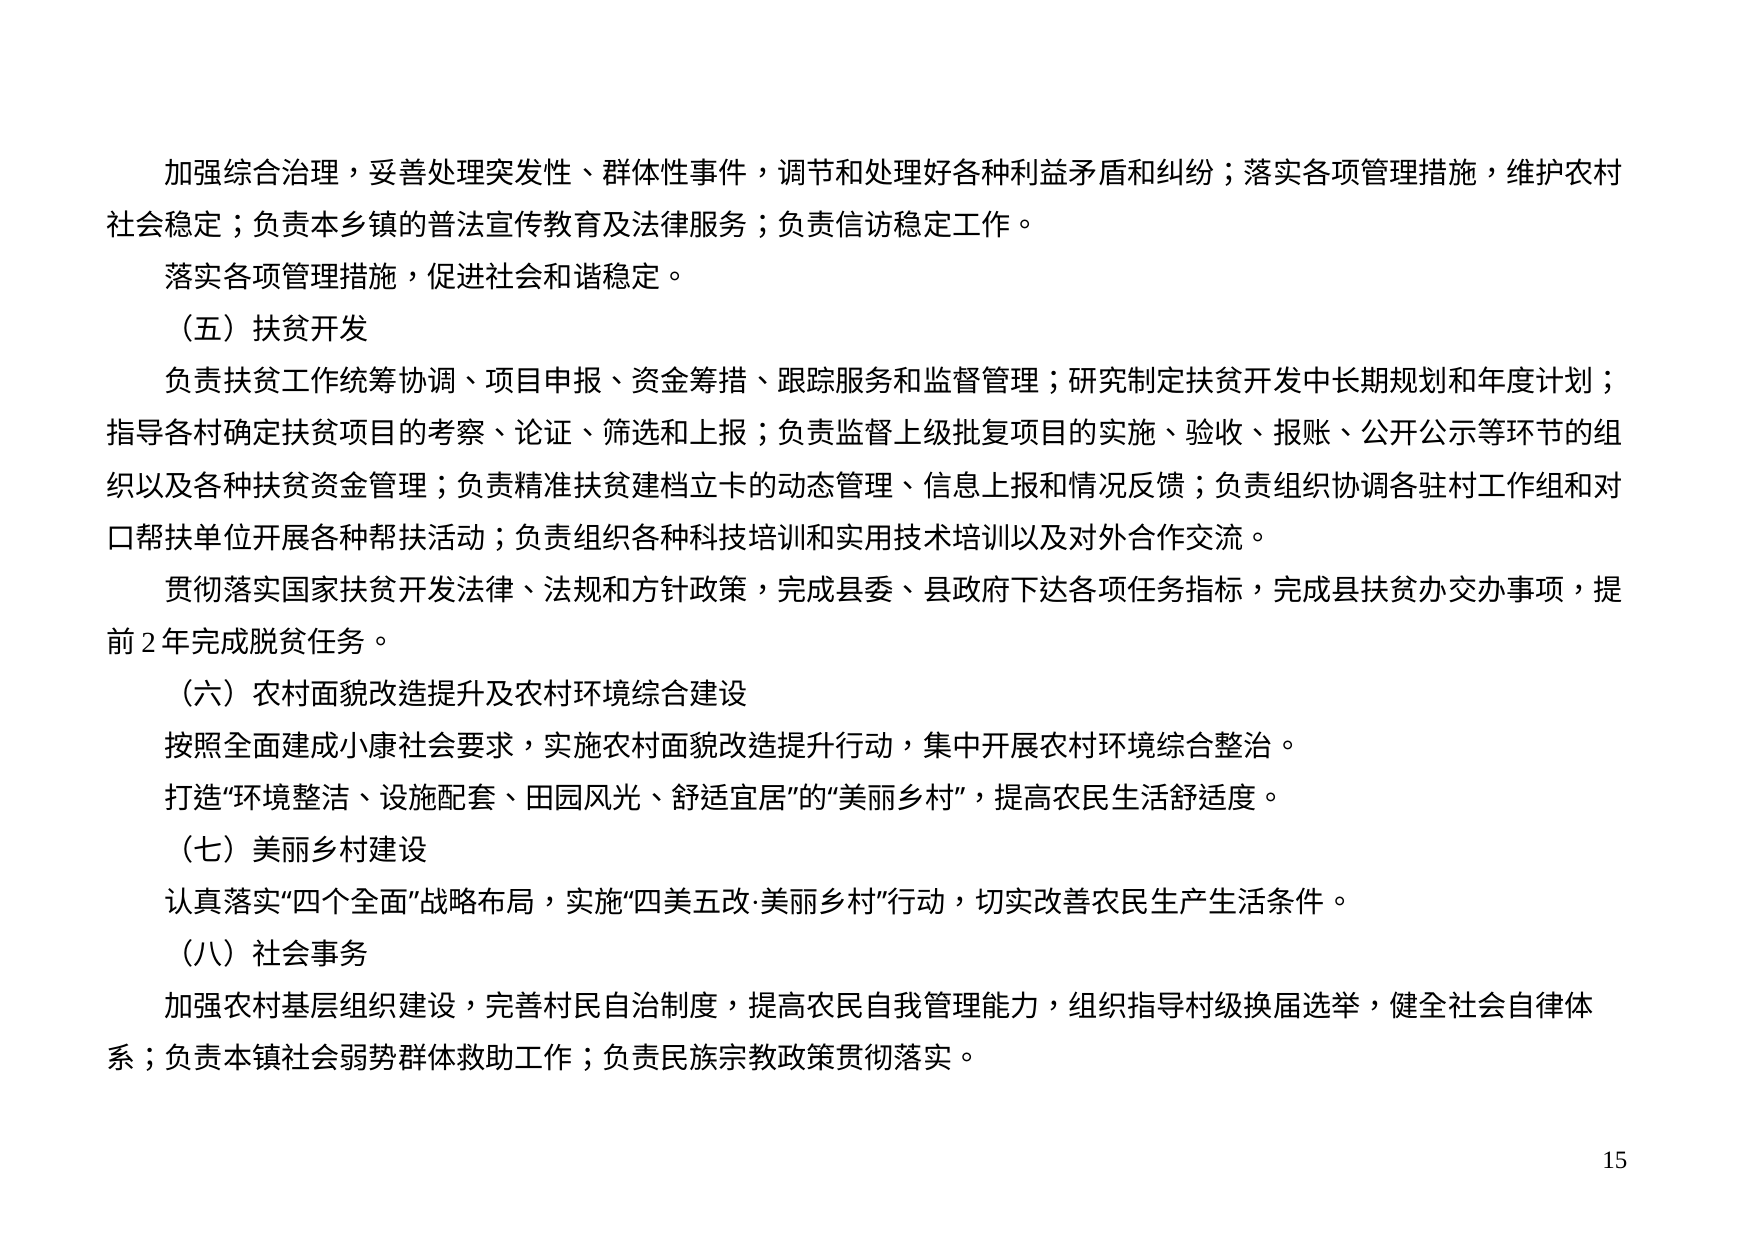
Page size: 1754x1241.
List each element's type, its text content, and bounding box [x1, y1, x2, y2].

text 贯彻落实国家扶贫开发法律、法规和方针政策，完成县委、县政府下达各项任务指标，完成县扶贫办交办事项，提前2年完成脱贫任务。 [106, 558, 1648, 663]
text 打造“环境整洁、设施配套、田园风光、舒适宜居”的“美丽乡村”，提高农民生活舒适度。 [106, 767, 1648, 819]
text 加强农村基层组织建设，完善村民自治制度，提高农民自我管理能力，组织指导村级换届选举，健全社会自律体系；负责本镇社会弱势群体救助工作；负责民族宗教政策贯彻落实。 [106, 975, 1648, 1079]
text 加强综合治理，妥善处理突发性、群体性事件，调节和处理好各种利益矛盾和纠纷；落实各项管理措施，维护农村社会稳定；负责本乡镇的普法宣传教育及法律服务；负责信访稳定工作。 [106, 142, 1648, 246]
text （八）社会事务 [106, 923, 1648, 975]
text 落实各项管理措施，促进社会和谐稳定。 [106, 246, 1648, 298]
text 负责扶贫工作统筹协调、项目申报、资金筹措、跟踪服务和监督管理；研究制定扶贫开发中长期规划和年度计划；指导各村确定扶贫项目的考察、论证、筛选和上报；负责监督上级批复项目的实施、验收、报账、公开公示等环节的组织以及各种扶贫资金管理；负责精准扶贫建档立卡的动态管理、信息上报和情况反馈；负责组织协调各驻村工作组和对口帮扶单位开展各种帮扶活动；负责组织各种科技培训和实用技术培训以及对外合作交流。 [106, 350, 1648, 558]
text （五）扶贫开发 [106, 298, 1648, 350]
text （七）美丽乡村建设 [106, 819, 1648, 871]
text （六）农村面貌改造提升及农村环境综合建设 [106, 663, 1648, 715]
text 按照全面建成小康社会要求，实施农村面貌改造提升行动，集中开展农村环境综合整治。 [106, 715, 1648, 767]
text 认真落实“四个全面”战略布局，实施“四美五改·美丽乡村”行动，切实改善农民生产生活条件。 [106, 871, 1648, 923]
